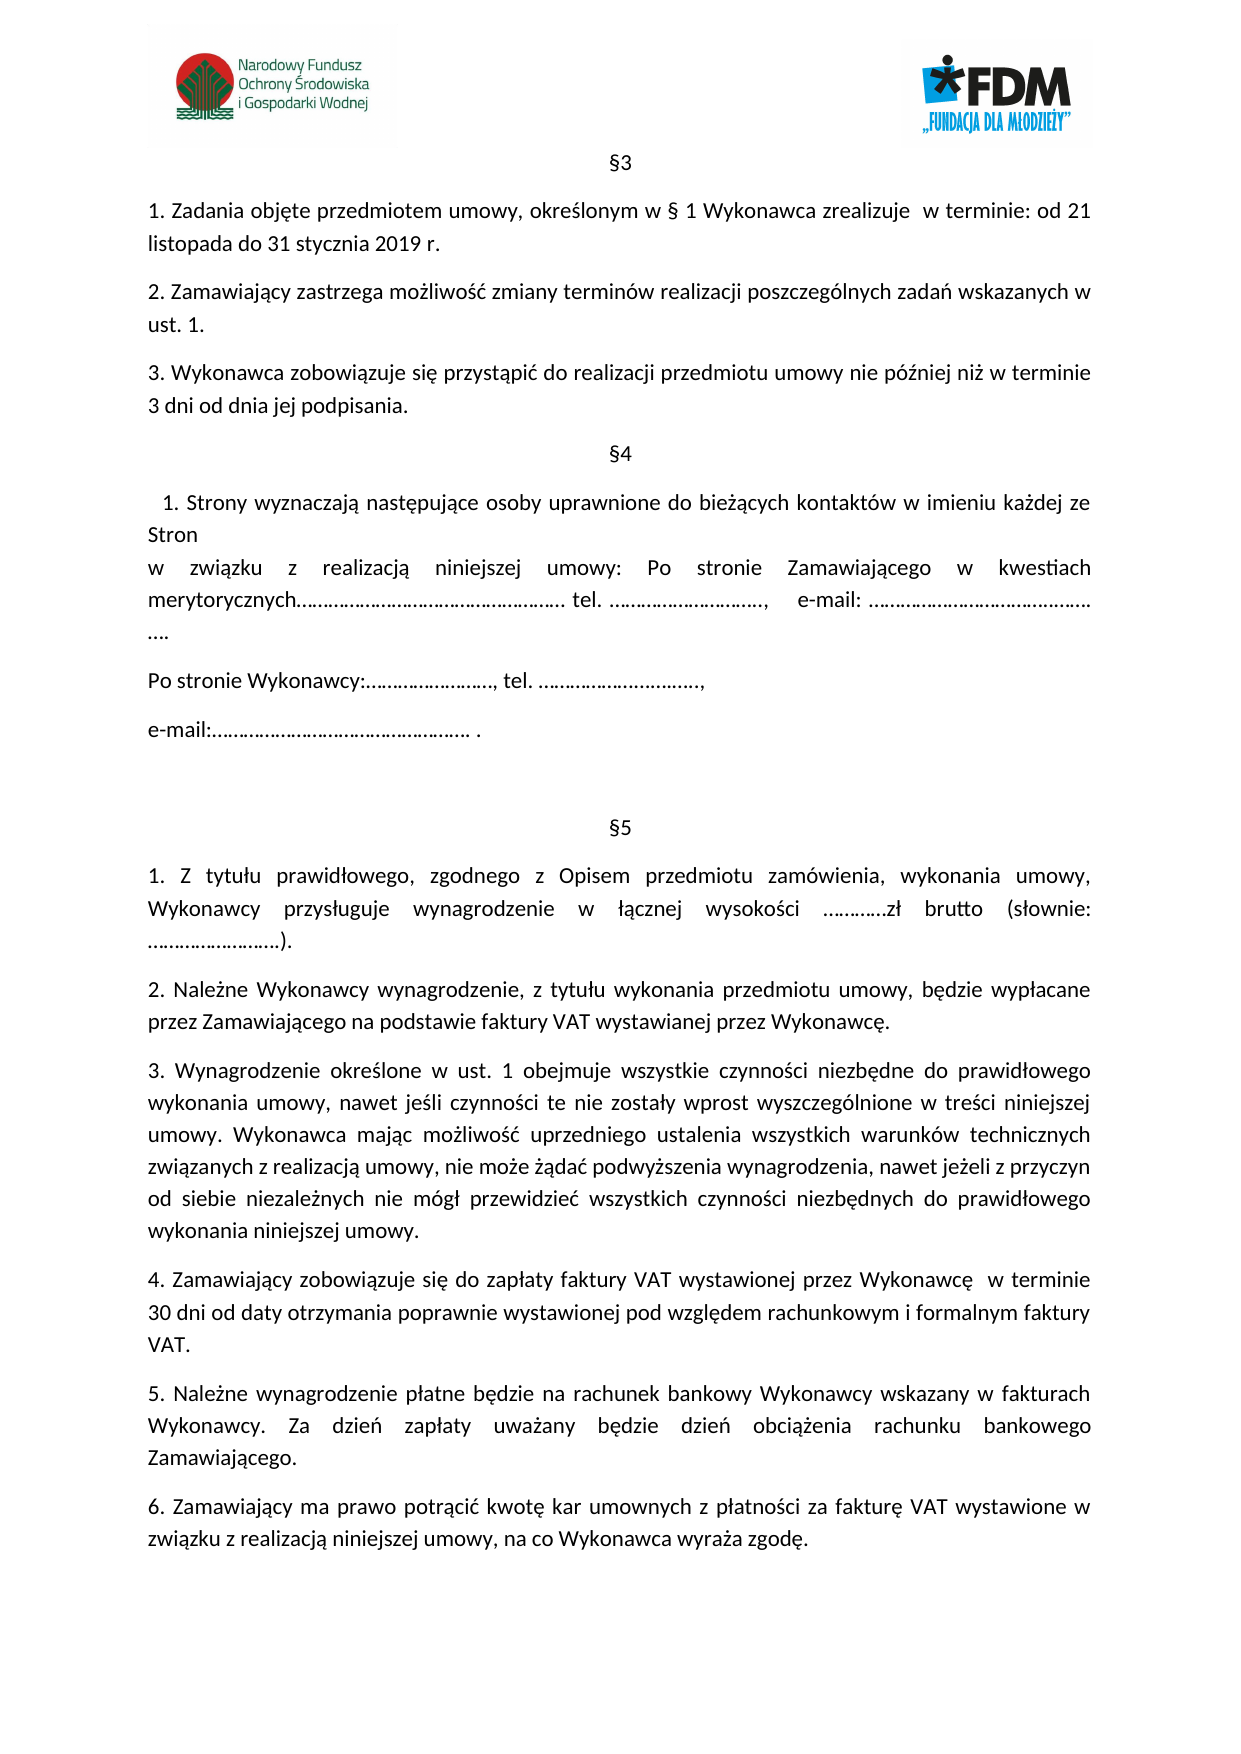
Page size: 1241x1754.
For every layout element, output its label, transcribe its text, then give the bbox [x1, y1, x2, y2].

text 2. Należne Wykonawcy wynagrodzenie, z tytułu wykonania przedmiotu umowy, będzie wypłacane przez Zamawiającego na podstawie faktury VAT wystawianej przez Wykonawcę. [148, 975, 1093, 1035]
text 1. Strony wyznaczają następujące osoby uprawnione do bieżących kontaktów w imieniu każdej ze Stron w związku z realizacją niniejszej umowy: Po stronie Zamawiającego w kwestiach merytorycznych…………………………………………… tel. ……………………….., e-mail: ……………………………..…….…. [148, 488, 1093, 645]
text 3. Wykonawca zobowiązuje się przystąpić do realizacji przedmiotu umowy nie później niż w terminie 3 dni od dnia jej podpisania. [148, 358, 1093, 419]
text e-mail:…………………………………………. . [148, 715, 1093, 743]
text 3. Wynagrodzenie określone w ust. 1 obejmuje wszystkie czynności niezbędne do prawidłowego wykonania umowy, nawet jeśli czynności te nie zostały wprost wyszczególnione w treści niniejszej umowy. Wykonawca mając możliwość uprzedniego ustalenia wszystkich warunków technicznych związanych z realizacją umowy, nie może żądać podwyższenia wynagrodzenia, nawet jeżeli z przyczyn od siebie niezależnych nie mógł przewidzieć wszystkich czynności niezbędnych do prawidłowego wykonania niniejszej umowy. [148, 1056, 1093, 1245]
text §4 [148, 439, 1093, 468]
picture [901, 39, 1093, 148]
text 4. Zamawiający zobowiązuje się do zapłaty faktury VAT wystawionej przez Wykonawcę w terminie 30 dni od daty otrzymania poprawnie wystawionej pod względem rachunkowym i formalnym faktury VAT. [148, 1266, 1093, 1358]
text 5. Należne wynagrodzenie płatne będzie na rachunek bankowy Wykonawcy wskazany w fakturach Wykonawcy. Za dzień zapłaty uważany będzie dzień obciążenia rachunku bankowego Zamawiającego. [148, 1379, 1093, 1471]
text 6. Zamawiający ma prawo potrącić kwotę kar umownych z płatności za fakturę VAT wystawione w związku z realizacją niniejszej umowy, na co Wykonawca wyraża zgodę. [148, 1492, 1093, 1552]
picture [147, 24, 398, 148]
text Po stronie Wykonawcy:……………………, tel. ………………...….….., [148, 666, 1093, 694]
text 1. Z tytułu prawidłowego, zgodnego z Opisem przedmiotu zamówienia, wykonania umowy, Wykonawcy przysługuje wynagrodzenie w łącznej wysokości …………zł brutto (słownie: …………………….). [148, 861, 1093, 954]
text 1. Zadania objęte przedmiotem umowy, określonym w § 1 Wykonawca zrealizuje w terminie: od 21 listopada do 31 stycznia 2019 r. [148, 196, 1093, 257]
text §3 [148, 148, 1093, 176]
text §5 [148, 813, 1093, 841]
text 2. Zamawiający zastrzega możliwość zmiany terminów realizacji poszczególnych zadań wskazanych w ust. 1. [148, 277, 1093, 338]
